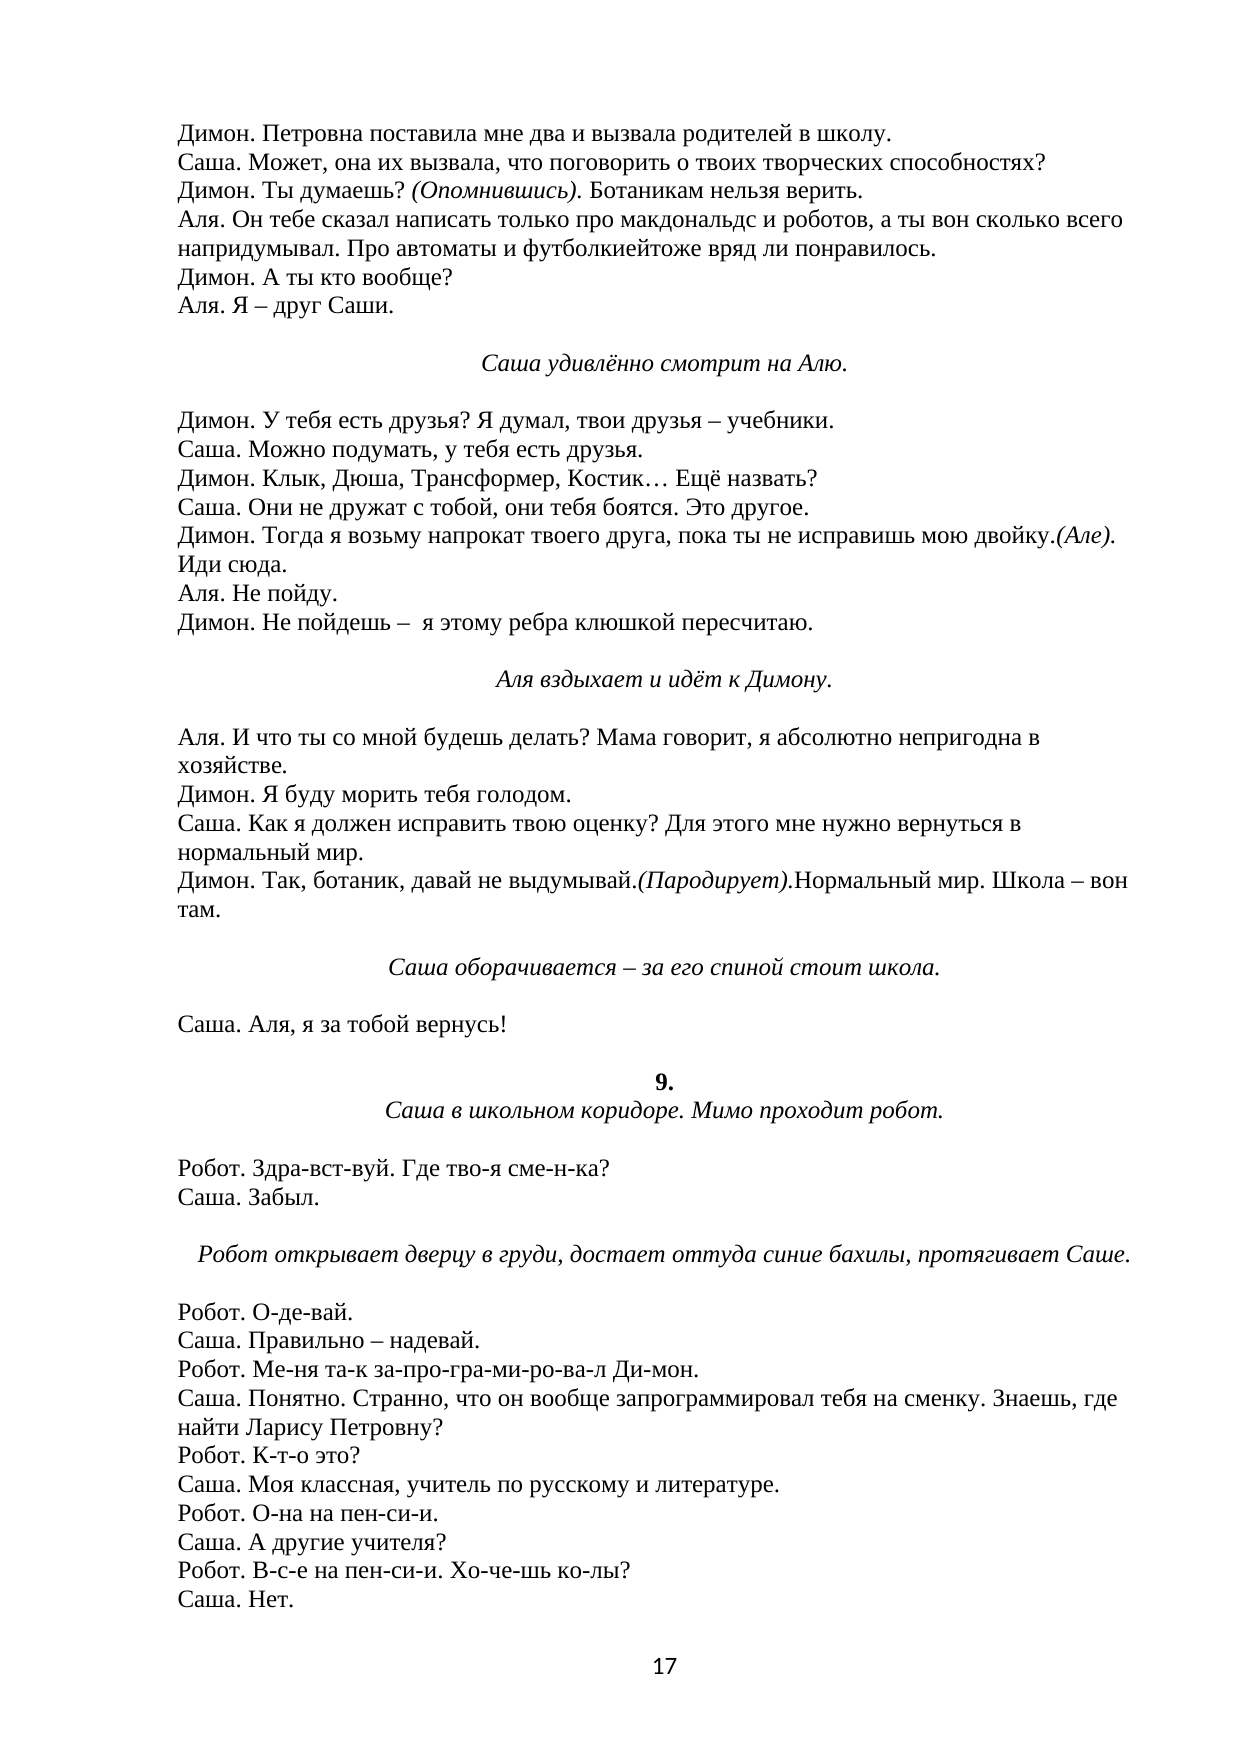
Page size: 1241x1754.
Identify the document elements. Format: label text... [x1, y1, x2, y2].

text Саша. Понятно. Странно, что он вообще запрограммировал тебя на сменку. Знаешь, где найти Ларису Петровну? [177, 1383, 1152, 1441]
text 9. [177, 1067, 1152, 1096]
text Саша. Забыл. [177, 1182, 1152, 1211]
text Робот. В-с-е на пен-си-и. Хо-че-шь ко-лы? [177, 1556, 1152, 1584]
text Робот. О-на на пен-си-и. [177, 1498, 1152, 1527]
text Аля. Не пойду. [177, 578, 1152, 607]
text Аля вздыхает и идёт к Димону. [177, 664, 1152, 693]
text Саша в школьном коридоре. Мимо проходит робот. [177, 1096, 1152, 1124]
text Робот. К-т-о это? [177, 1441, 1152, 1469]
text Робот. О-де-вай. [177, 1297, 1152, 1326]
text Димон. У тебя есть друзья? Я думал, твои друзья – учебники. [177, 406, 1152, 434]
text Димон. Петровна поставила мне два и вызвала родителей в школу. [177, 118, 1152, 147]
text Димон. Я буду морить тебя голодом. [177, 779, 1152, 808]
text Аля. И что ты со мной будешь делать? Мама говорит, я абсолютно непригодна в хозяйстве. [177, 722, 1152, 779]
text Саша. Нет. [177, 1584, 1152, 1613]
text Саша оборачивается – за его спиной стоит школа. [177, 952, 1152, 981]
text Робот открывает дверцу в груди, достает оттуда синие бахилы, протягивает Саше. [177, 1239, 1152, 1268]
text Саша. Может, она их вызвала, что поговорить о твоих творческих способностях? [177, 147, 1152, 176]
text Саша. Как я должен исправить твою оценку? Для этого мне нужно вернуться в нормальный мир. [177, 808, 1152, 866]
text Димон. Ты думаешь? (Опомнившись). Ботаникам нельзя верить. [177, 176, 1152, 204]
text Димон. Тогда я возьму напрокат твоего друга, пока ты не исправишь мою двойку.(Але). Иди сюда. [177, 521, 1152, 578]
text Саша. Они не дружат с тобой, они тебя боятся. Это другое. [177, 492, 1152, 521]
text Димон. А ты кто вообще? [177, 262, 1152, 291]
text Димон. Так, ботаник, давай не выдумывай.(Пародирует).Нормальный мир. Школа – вон там. [177, 866, 1152, 923]
text Саша. Аля, я за тобой вернусь! [177, 1009, 1152, 1038]
text Робот. Здра-вст-вуй. Где тво-я сме-н-ка? [177, 1153, 1152, 1182]
text Аля. Я – друг Саши. [177, 291, 1152, 319]
text Димон. Клык, Дюша, Трансформер, Костик… Ещё назвать? [177, 463, 1152, 492]
text Саша. А другие учителя? [177, 1527, 1152, 1556]
text Робот. Ме-ня та-к за-про-гра-ми-ро-ва-л Ди-мон. [177, 1354, 1152, 1383]
text Саша. Правильно – надевай. [177, 1326, 1152, 1354]
text Саша. Можно подумать, у тебя есть друзья. [177, 434, 1152, 463]
text Димон. Не пойдешь – я этому ребра клюшкой пересчитаю. [177, 607, 1152, 636]
text Саша удивлённо смотрит на Алю. [177, 348, 1152, 377]
text Саша. Моя классная, учитель по русскому и литературе. [177, 1469, 1152, 1498]
text Аля. Он тебе сказал написать только про макдональдс и роботов, а ты вон сколько всего напридумывал. Про автоматы и футболкиейтоже вряд ли понравилось. [177, 204, 1152, 262]
